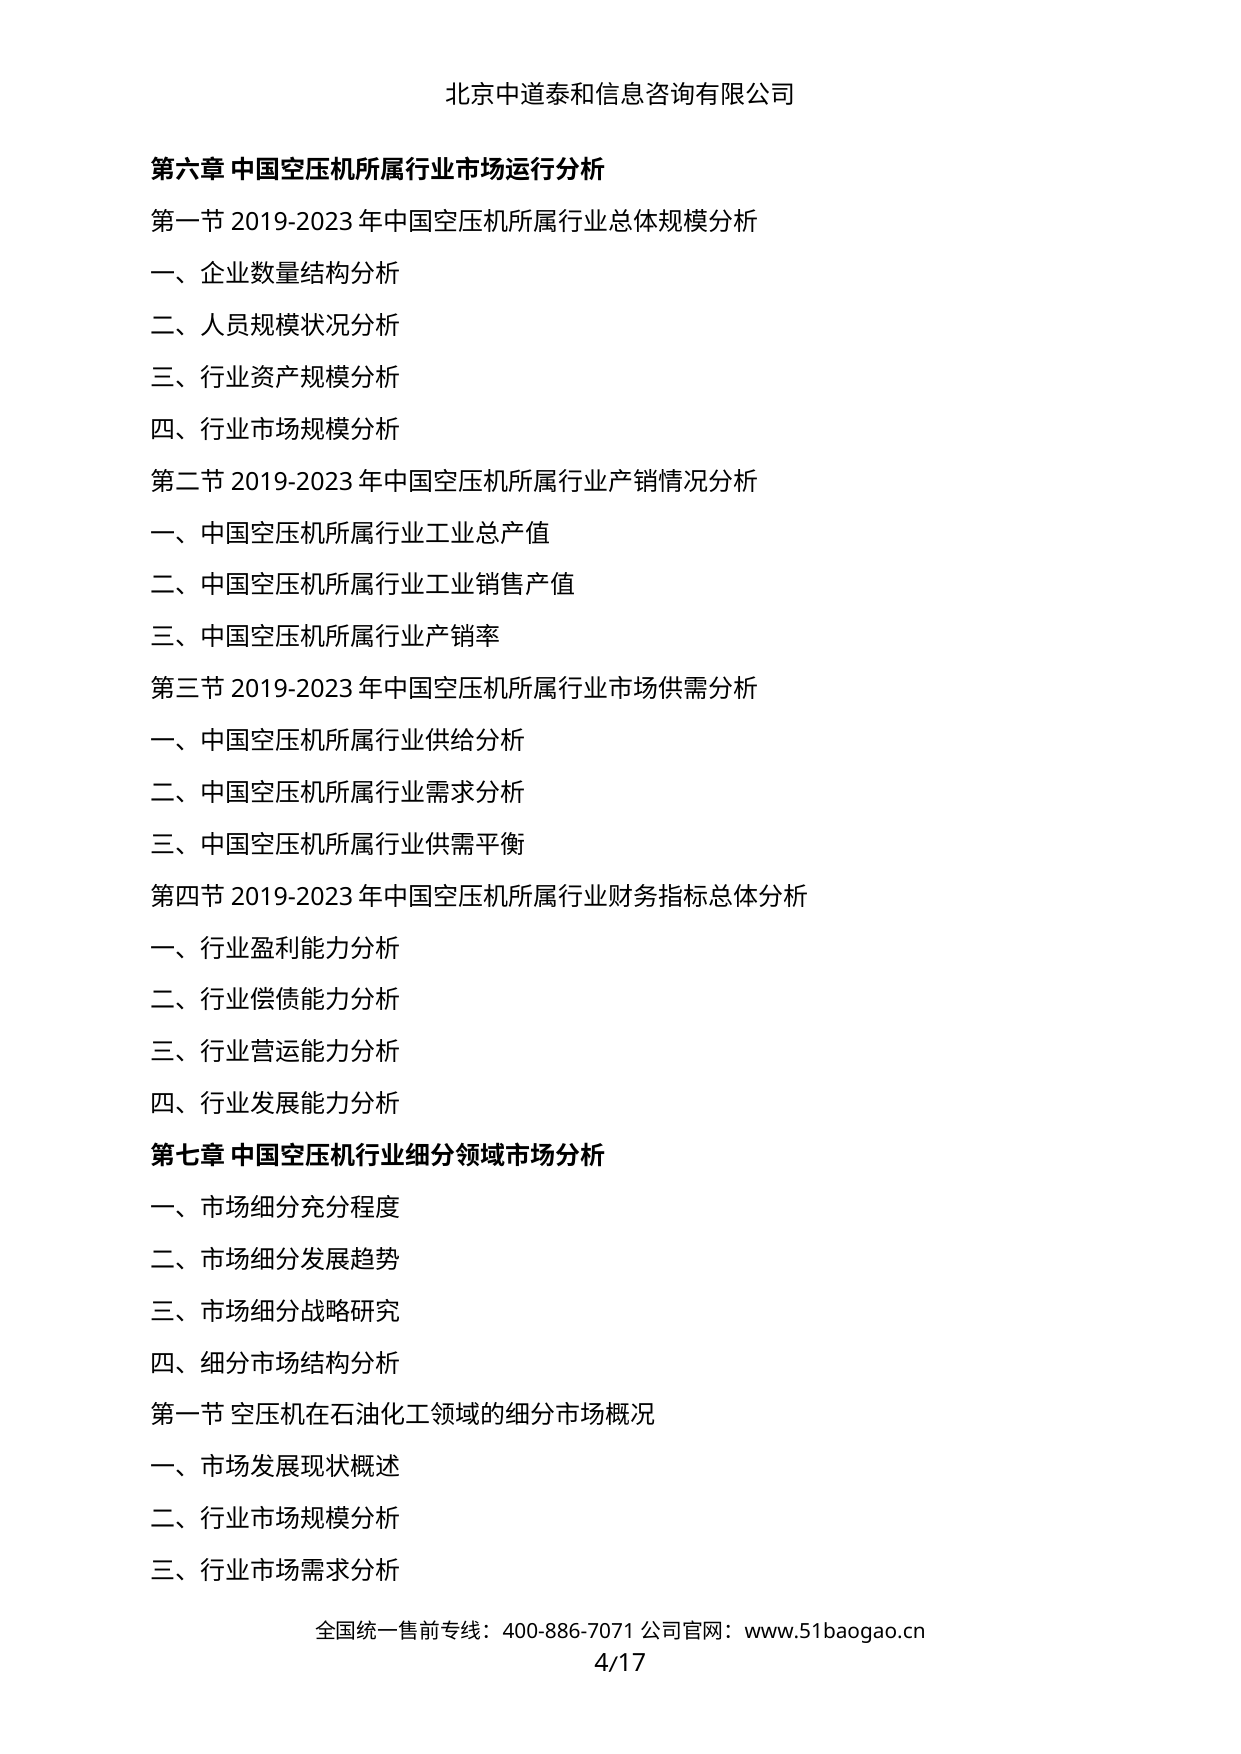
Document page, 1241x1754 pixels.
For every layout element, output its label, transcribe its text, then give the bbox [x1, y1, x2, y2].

text 一、企业数量结构分析 [150, 254, 1090, 290]
text 二、市场细分发展趋势 [150, 1239, 1090, 1276]
text 四、细分市场结构分析 [150, 1343, 1090, 1379]
text 三、行业市场需求分析 [150, 1551, 1090, 1587]
text 三、中国空压机所属行业产销率 [150, 617, 1090, 653]
text 二、人员规模状况分析 [150, 306, 1090, 342]
text 第七章 中国空压机行业细分领域市场分析 [150, 1136, 1090, 1172]
text 二、中国空压机所属行业工业销售产值 [150, 565, 1090, 601]
text 四、行业发展能力分析 [150, 1084, 1090, 1120]
text 三、行业营运能力分析 [150, 1032, 1090, 1068]
text 一、中国空压机所属行业工业总产值 [150, 513, 1090, 549]
text 一、市场细分充分程度 [150, 1187, 1090, 1224]
text 二、中国空压机所属行业需求分析 [150, 772, 1090, 809]
text 第六章 中国空压机所属行业市场运行分析 [150, 150, 1090, 186]
text 第一节 空压机在石油化工领域的细分市场概况 [150, 1395, 1090, 1431]
text 一、行业盈利能力分析 [150, 928, 1090, 964]
text 一、市场发展现状概述 [150, 1447, 1090, 1483]
text 第三节 2019-2023年中国空压机所属行业市场供需分析 [150, 669, 1090, 705]
text 第一节 2019-2023年中国空压机所属行业总体规模分析 [150, 202, 1090, 238]
text 二、行业偿债能力分析 [150, 980, 1090, 1016]
text 一、中国空压机所属行业供给分析 [150, 721, 1090, 757]
text 第二节 2019-2023年中国空压机所属行业产销情况分析 [150, 461, 1090, 497]
text 二、行业市场规模分析 [150, 1499, 1090, 1535]
text 三、中国空压机所属行业供需平衡 [150, 824, 1090, 861]
text 第四节 2019-2023年中国空压机所属行业财务指标总体分析 [150, 876, 1090, 912]
text 三、行业资产规模分析 [150, 357, 1090, 394]
text 四、行业市场规模分析 [150, 409, 1090, 446]
text 三、市场细分战略研究 [150, 1291, 1090, 1327]
